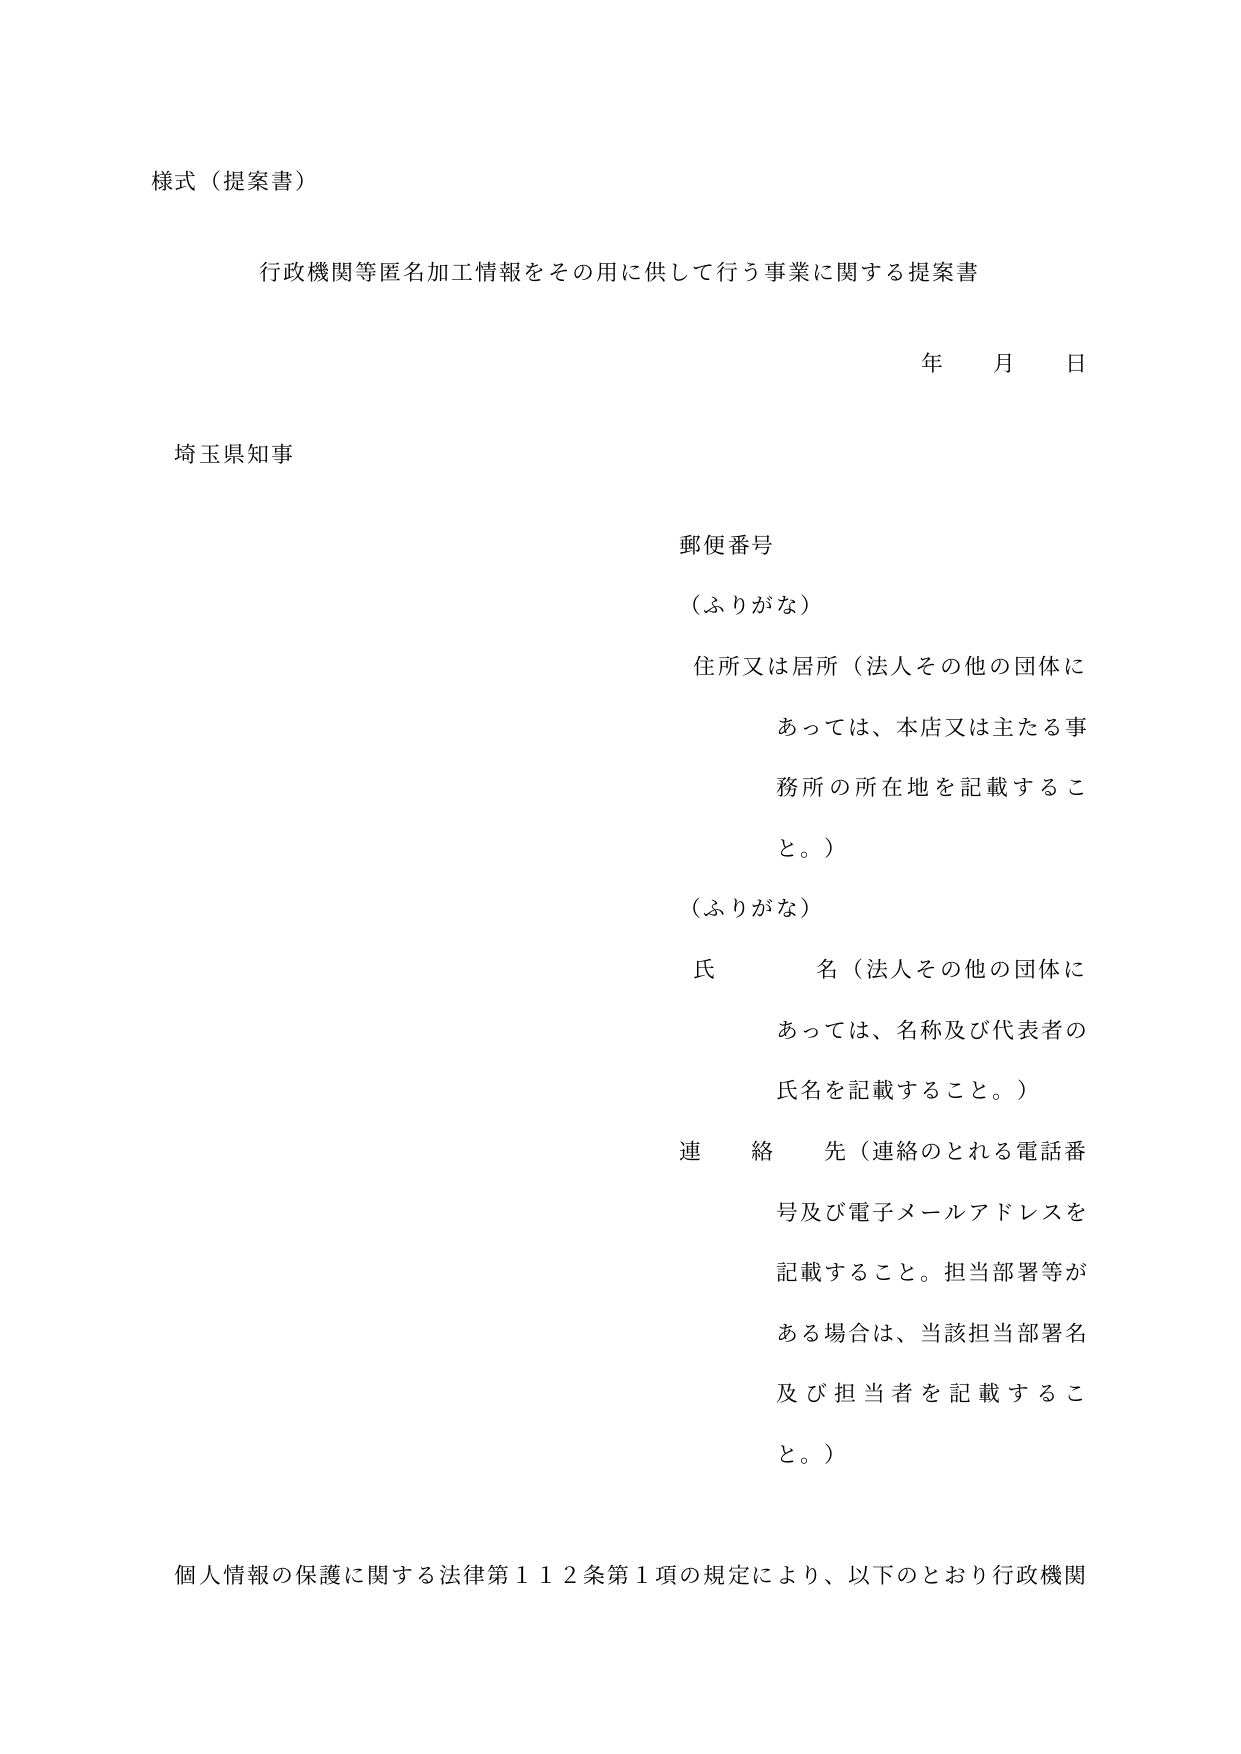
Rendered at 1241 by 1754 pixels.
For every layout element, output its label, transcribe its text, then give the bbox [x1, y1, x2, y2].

text 行政機関等匿名加工情報をその用に供して行う事業に関する提案書 [151, 240, 1089, 301]
text （ふりがな） [151, 877, 1089, 938]
text 住所又は居所（法人その他の団体にあっては、本店又は主たる事務所の所在地を記載すること。） [151, 634, 1089, 877]
text 郵便番号 [151, 513, 1089, 574]
text 様式（提案書） [151, 149, 1005, 210]
text 埼玉県知事 [151, 422, 1089, 483]
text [151, 1544, 1089, 1604]
text （ふりがな） [151, 574, 1089, 634]
text 連 絡 先（連絡のとれる電話番号及び電子メールアドレスを記載すること。担当部署等がある場合は、当該担当部署名及び担当者を記載すること。） [151, 1119, 1089, 1483]
text 氏 名（法人その他の団体にあっては、名称及び代表者の氏名を記載すること。） [151, 938, 1089, 1119]
text 年 月 日 [151, 331, 1089, 392]
